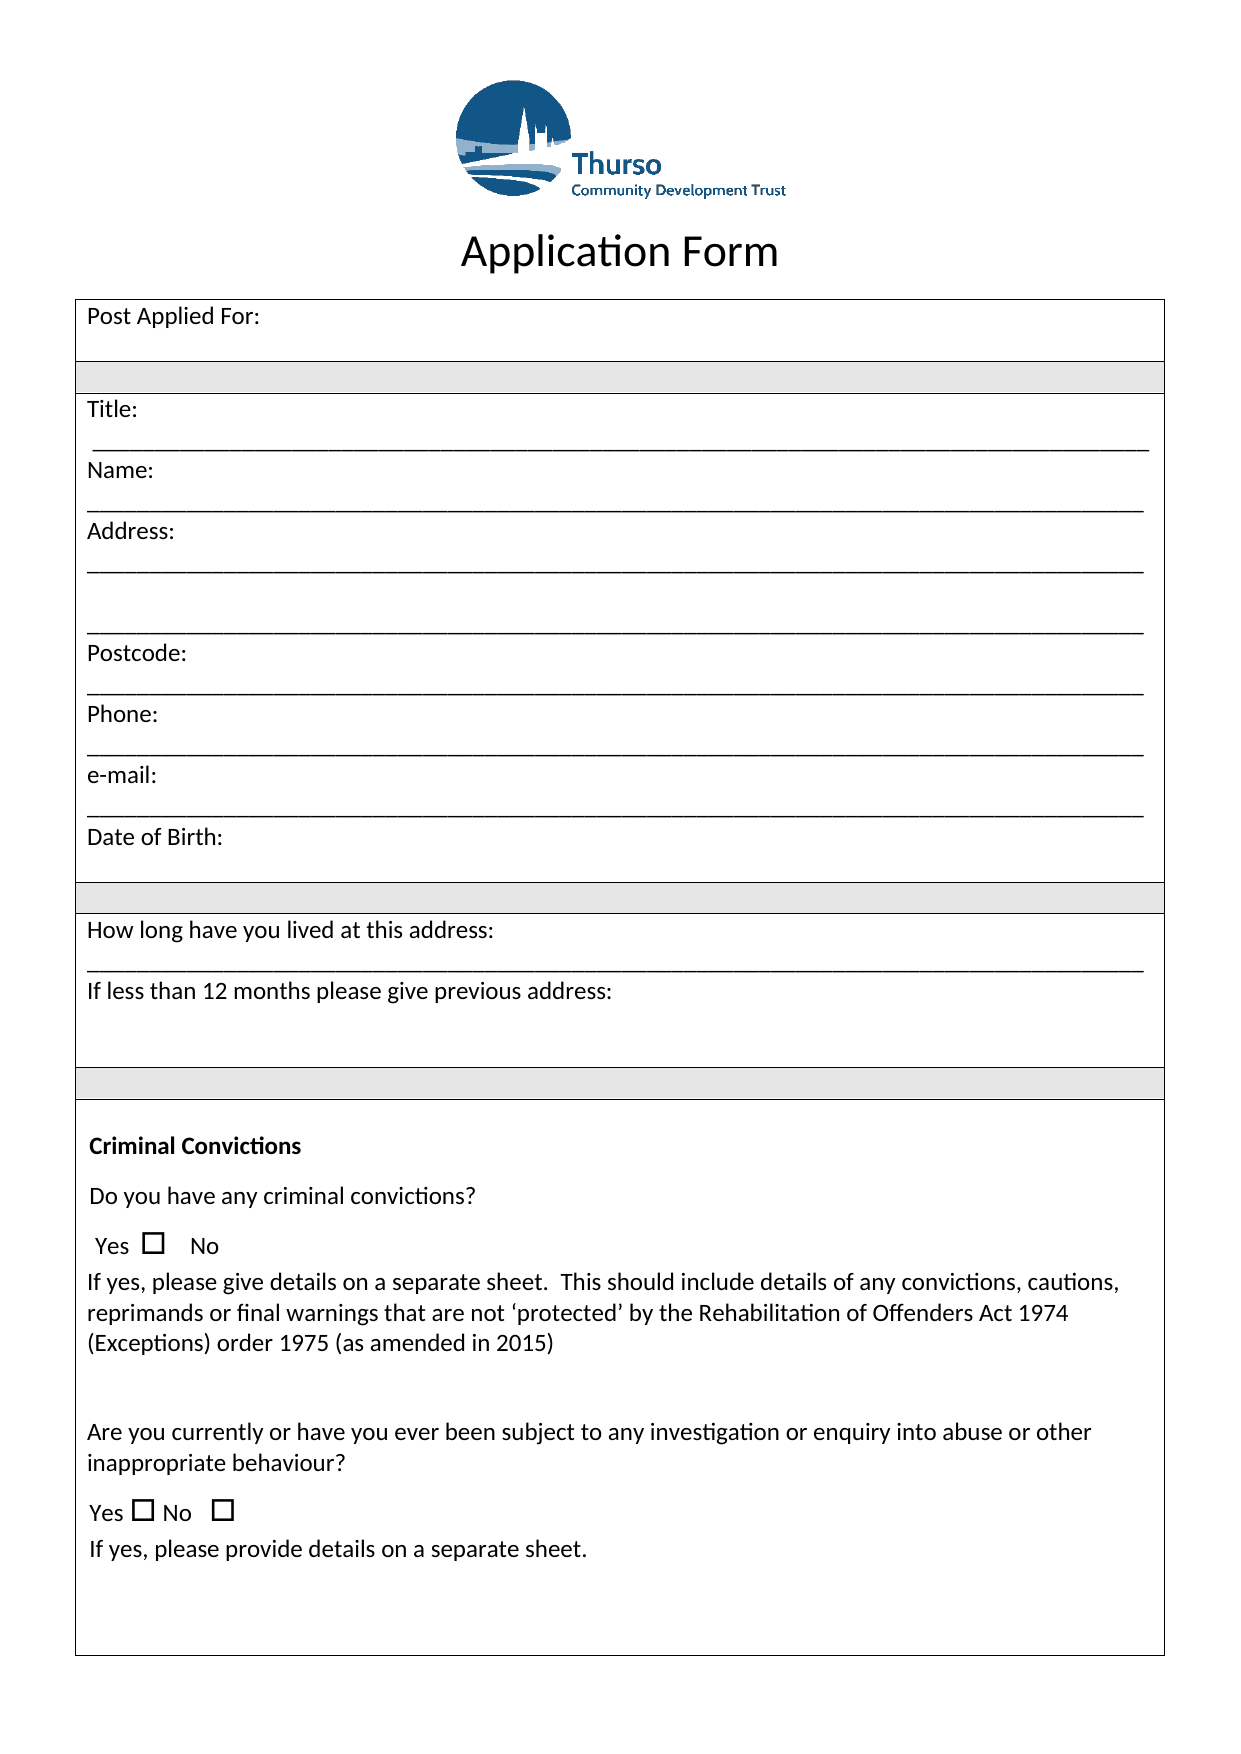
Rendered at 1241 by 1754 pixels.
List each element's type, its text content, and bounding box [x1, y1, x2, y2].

picture [435, 75, 806, 203]
table_cell [76, 362, 1164, 392]
table_header Post Applied For: [76, 300, 1164, 361]
table_cell [76, 1068, 1164, 1098]
table_cell Title: _____________________________________________________________________________________ Name: _____________________________________________________________________________________ Address: _____________________________________________________________________________________ _____________________________________________________________________________________ Postcode: _____________________________________________________________________________________ Phone: _____________________________________________________________________________________ e-mail: _____________________________________________________________________________________ Date of Birth: [76, 394, 1164, 882]
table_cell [76, 1100, 1164, 1655]
table_cell [76, 883, 1164, 913]
table_cell How long have you lived at this address: _____________________________________________________________________________________ If less than 12 months please give previous address: [76, 914, 1164, 1067]
text Application Form [75, 222, 1165, 278]
